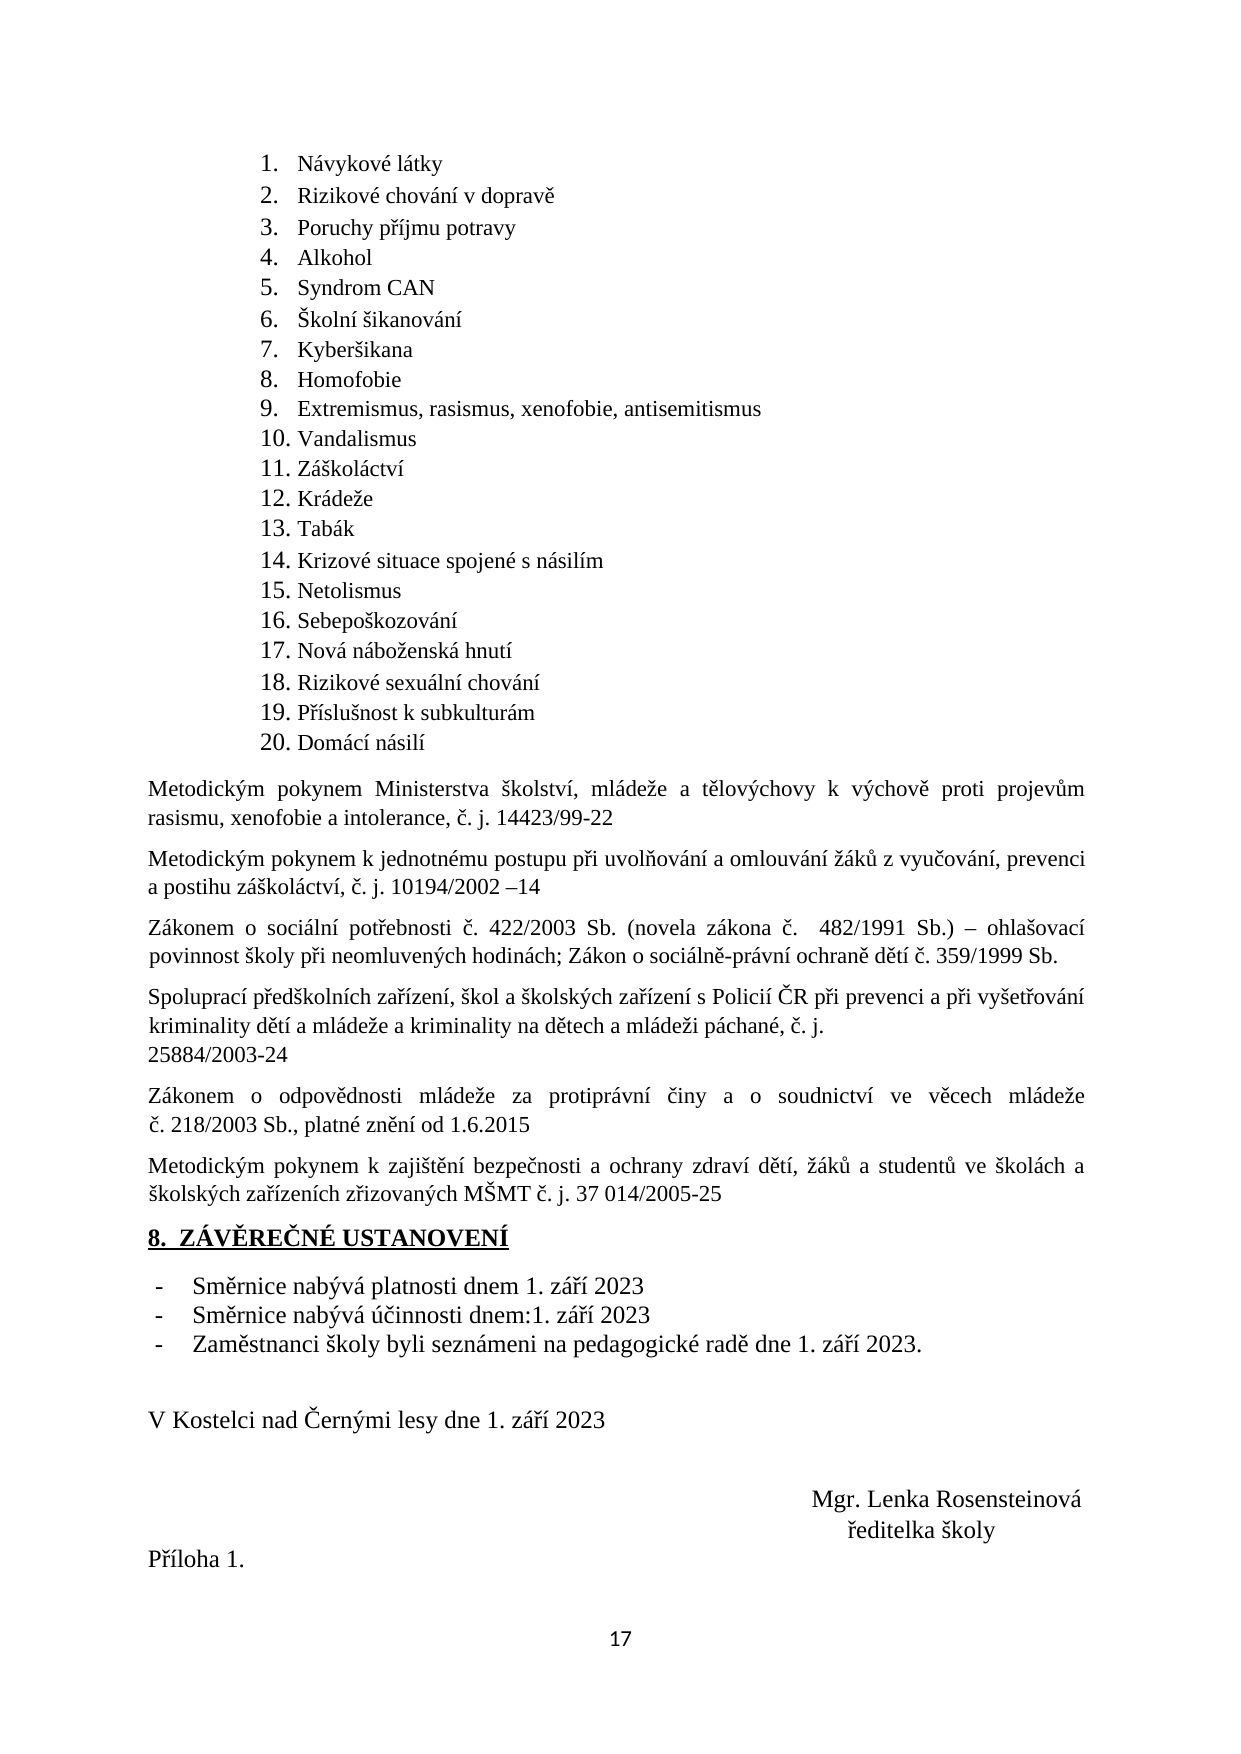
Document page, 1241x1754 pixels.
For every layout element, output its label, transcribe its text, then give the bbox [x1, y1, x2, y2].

text ředitelka školy [148, 1515, 1092, 1544]
list Školní šikanování [260, 304, 1087, 333]
list Alkohol [260, 242, 1087, 271]
list Rizikové sexuální chování [260, 667, 1087, 696]
list Vandalismus [260, 423, 1087, 452]
text 8. ZÁVĚREČNÉ USTANOVENÍ [148, 1223, 1092, 1252]
list Krádeže [260, 483, 1087, 512]
text Metodickým pokynem k jednotnému postupu při uvolňování a omlouvání žáků z vyučování, prevenci a postihu záškoláctví, č. j. 10194/2002 –14 [148, 844, 1087, 899]
text Zákonem o odpovědnosti mládeže za protiprávní činy a o soudnictví ve věcech mládeže č. 218/2003 Sb., platné znění od 1.6.2015 [148, 1082, 1087, 1137]
text Příloha 1. [148, 1544, 1092, 1572]
list Poruchy příjmu potravy [260, 212, 1087, 241]
list Kyberšikana [260, 334, 1087, 362]
list Syndrom CAN [260, 272, 1087, 300]
list Příslušnost k subkulturám [260, 697, 1087, 726]
list Směrnice nabývá platnosti dnem 1. září 2023 [155, 1271, 1092, 1300]
text V Kostelci nad Černými lesy dne 1. září 2023 [148, 1405, 1092, 1434]
list Netolismus [260, 575, 1087, 604]
list Nová náboženská hnutí [260, 635, 1087, 664]
list Směrnice nabývá účinnosti dnem:1. září 2023 [154, 1300, 1092, 1329]
text 25884/2003-24 [148, 1041, 1087, 1068]
text Metodickým pokynem Ministerstva školství, mládeže a tělovýchovy k výchově proti projevům rasismu, xenofobie a intolerance, č. j. 14423/99-22 [148, 775, 1087, 830]
list Extremismus, rasismus, xenofobie, antisemitismus [260, 393, 1087, 422]
list Domácí násilí [260, 727, 1087, 756]
text Zákonem o sociální potřebnosti č. 422/2003 Sb. (novela zákona č. 482/1991 Sb.) – ohlašovací povinnost školy při neomluvených hodinách; Zákon o sociálně-právní ochraně dětí č. 359/1999 Sb. [148, 914, 1087, 969]
list Krizové situace spojené s násilím [260, 545, 1087, 574]
list Tabák [260, 513, 1087, 542]
list Homofobie [260, 364, 1087, 392]
list Zaměstnanci školy byli seznámeni na pedagogické radě dne 1. září 2023. [154, 1329, 1092, 1357]
text Mgr. Lenka Rosensteinová [738, 1484, 1092, 1513]
list Návykové látky [260, 148, 1087, 176]
text Spoluprací předškolních zařízení, škol a školských zařízení s Policií ČR při prevenci a při vyšetřování kriminality dětí a mládeže a kriminality na dětech a mládeži páchané, č. j. [148, 983, 1087, 1038]
text Metodickým pokynem k zajištění bezpečnosti a ochrany zdraví dětí, žáků a studentů ve školách a školských zařízeních zřizovaných MŠMT č. j. 37 014/2005-25 [148, 1152, 1087, 1206]
list Záškoláctví [260, 453, 1087, 482]
list Rizikové chování v dopravě [260, 180, 1087, 208]
list Sebepoškozování [260, 605, 1087, 634]
